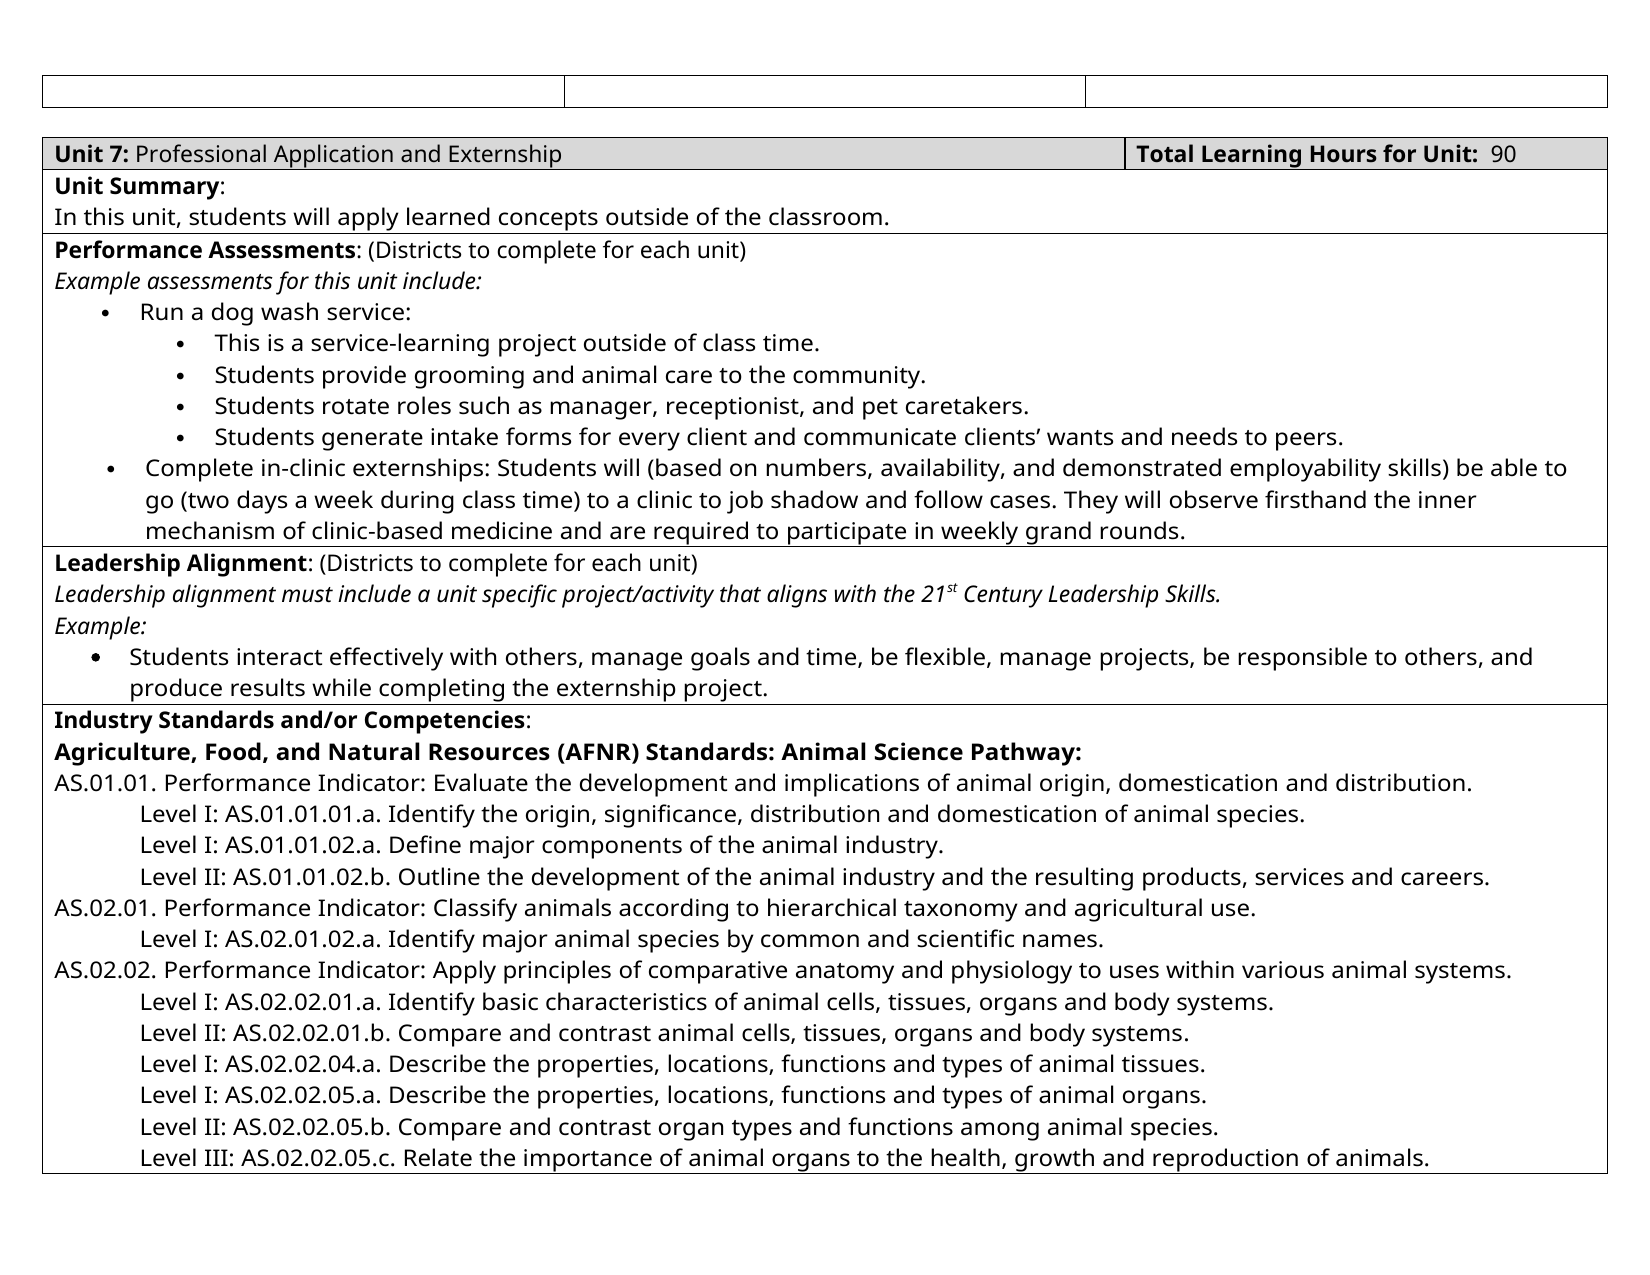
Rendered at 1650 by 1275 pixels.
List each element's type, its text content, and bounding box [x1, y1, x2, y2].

table_cell Performance Assessments: (Districts to complete for each unit) Example assessments for this unit include: Run a dog wash service: This is a service-learning project outside of class time. Students provide grooming and animal care to the community. Students rotate roles such as manager, receptionist, and pet caretakers. Students generate intake forms for every client and communicate clients’ wants and needs to peers. Complete in-clinic externships: Students will (based on numbers, availability, and demonstrated employability skills) be able to go (two days a week during class time) to a clinic to job shadow and follow cases. They will observe firsthand the inner mechanism of clinic-based medicine and are required to participate in weekly grand rounds. [43, 234, 1607, 546]
table_cell Unit Summary: In this unit, students will apply learned concepts outside of the classroom. [43, 170, 1607, 233]
table_header Total Learning Hours for Unit: 90 [1126, 138, 1607, 169]
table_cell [43, 705, 1607, 1173]
table_cell [43, 76, 564, 107]
table_header Unit 7: Professional Application and Externship [43, 138, 1124, 169]
table_cell [565, 76, 1085, 107]
table_cell Leadership Alignment: (Districts to complete for each unit) Leadership alignment must include a unit specific project/activity that aligns with the 21st Century Leadership Skills. Example: Students interact effectively with others, manage goals and time, be flexible, manage projects, be responsible to others, and produce results while completing the externship project. [43, 547, 1607, 703]
table_cell [1086, 76, 1607, 107]
